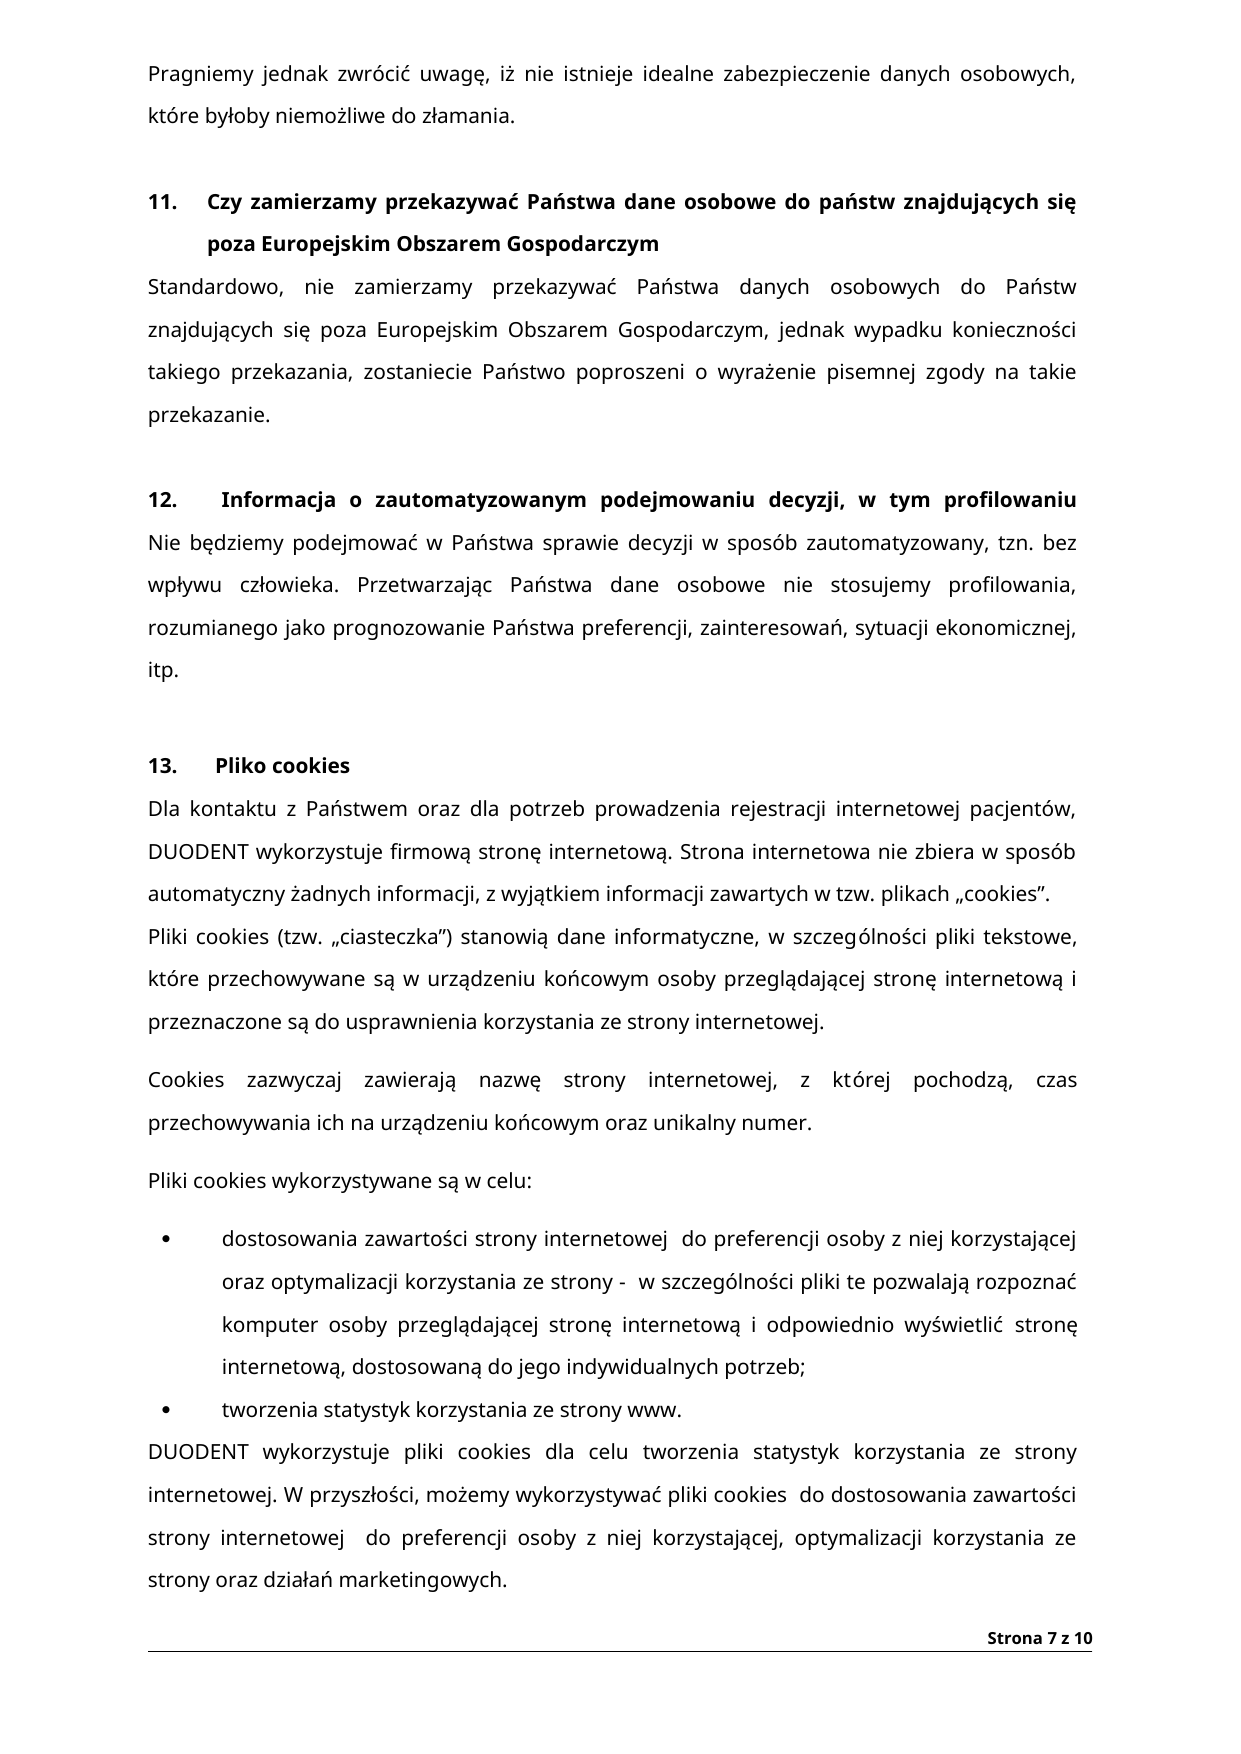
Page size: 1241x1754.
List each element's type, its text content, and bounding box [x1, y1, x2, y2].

text Dla kontaktu z Państwem oraz dla potrzeb prowadzenia rejestracji internetowej pacjentów, DUODENT wykorzystuje firmową stronę internetową. Strona internetowa nie zbiera w sposób automatyczny żadnych informacji, z wyjątkiem informacji zawartych w tzw. plikach „cookies”. [148, 794, 1078, 908]
text Pliki cookies (tzw. „ciasteczka”) stanowią dane informatyczne, w szczególności pliki tekstowe, które przechowywane są w urządzeniu końcowym osoby przeglądającej stronę internetową i przeznaczone są do usprawnienia korzystania ze strony internetowej. [148, 922, 1078, 1036]
list Czy zamierzamy przekazywać Państwa dane osobowe do państw znajdujących się poza Europejskim Obszarem Gospodarczym [148, 187, 1078, 258]
text Pliki cookies wykorzystywane są w celu: [148, 1166, 1078, 1195]
text Pragniemy jednak zwrócić uwagę, iż nie istnieje idealne zabezpieczenie danych osobowych, które byłoby niemożliwe do złamania. [148, 59, 1078, 130]
list Informacja o zautomatyzowanym podejmowaniu decyzji, w tym profilowaniu Nie będziemy podejmować w Państwa sprawie decyzji w sposób zautomatyzowany, tzn. bez wpływu człowieka. Przetwarzając Państwa dane osobowe nie stosujemy profilowania, rozumianego jako prognozowanie Państwa preferencji, zainteresowań, sytuacji ekonomicznej, itp. [148, 485, 1078, 684]
list dostosowania zawartości strony internetowej do preferencji osoby z niej korzystającej oraz optymalizacji korzystania ze strony - w szczególności pliki te pozwalają rozpoznać komputer osoby przeglądającej stronę internetową i odpowiednio wyświetlić stronę internetową, dostosowaną do jego indywidualnych potrzeb; [162, 1224, 1078, 1381]
text Standardowo, nie zamierzamy przekazywać Państwa danych osobowych do Państw znajdujących się poza Europejskim Obszarem Gospodarczym, jednak wypadku konieczności takiego przekazania, zostaniecie Państwo poproszeni o wyrażenie pisemnej zgody na takie przekazanie. [148, 272, 1078, 428]
text DUODENT wykorzystuje pliki cookies dla celu tworzenia statystyk korzystania ze strony internetowej. W przyszłości, możemy wykorzystywać pliki cookies do dostosowania zawartości strony internetowej do preferencji osoby z niej korzystającej, optymalizacji korzystania ze strony oraz działań marketingowych. [148, 1437, 1078, 1594]
list tworzenia statystyk korzystania ze strony www. [162, 1395, 1078, 1423]
list Pliko cookies [148, 752, 1078, 780]
text Cookies zazwyczaj zawierają nazwę strony internetowej, z której pochodzą, czas przechowywania ich na urządzeniu końcowym oraz unikalny numer. [148, 1065, 1078, 1136]
